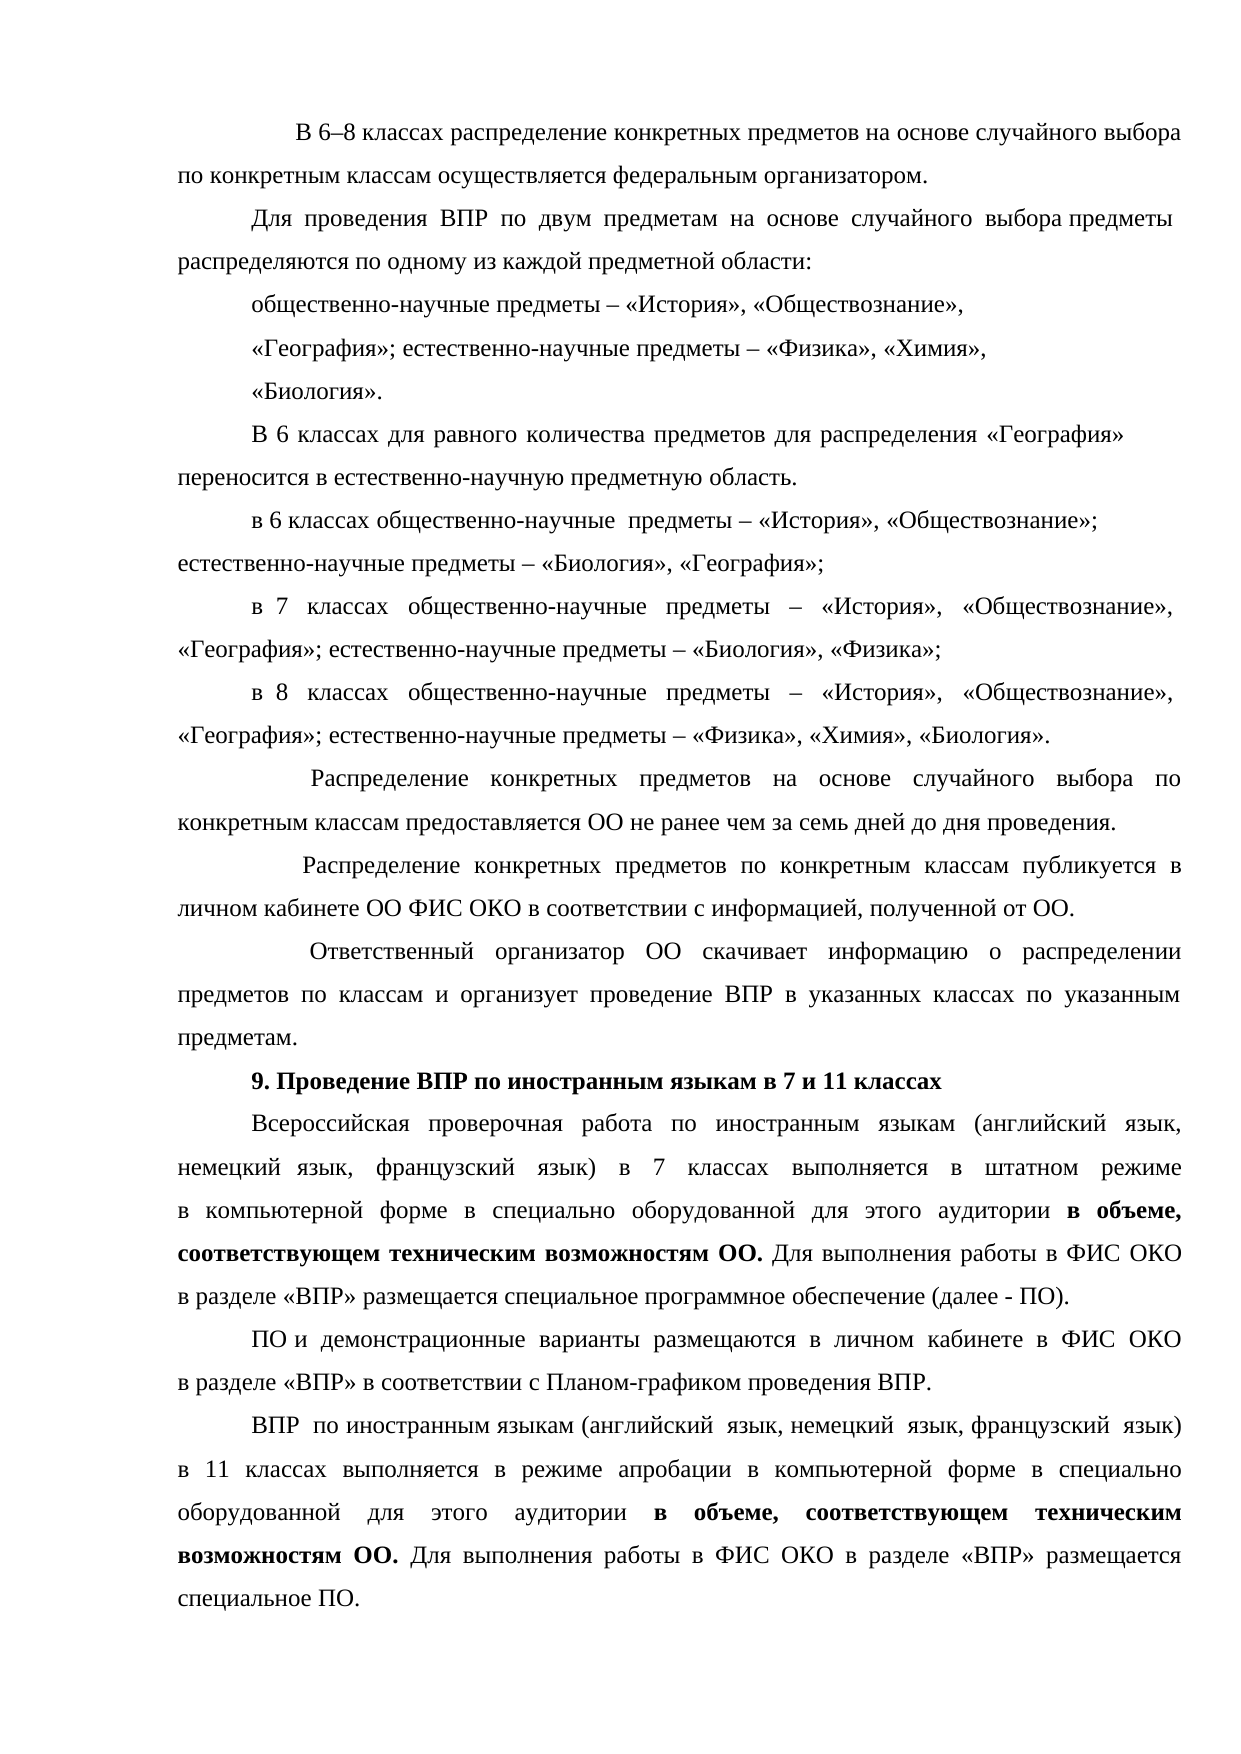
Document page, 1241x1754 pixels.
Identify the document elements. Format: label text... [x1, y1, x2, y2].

text «География»; естественно-научные предметы – «Биология», «Физика»; [177, 634, 1207, 663]
text в 8 классах общественно-научные предметы – «История», «Обществознание», [251, 677, 1207, 706]
list Ответственный организатор ОО скачивает информацию о распределении предметов по классам и организует проведение ВПР в указанных классах по указанным предметам. [177, 936, 1182, 1051]
text В 6 классах для равного количества предметов для распределения «География» переносится в естественно-научную предметную область. [177, 419, 1181, 491]
text в 6 классах общественно-научные предметы – «История», «Обществознание»; естественно-научные предметы – «Биология», «География»; [177, 505, 1181, 577]
list Распределение конкретных предметов на основе случайного выбора по конкретным классам предоставляется ОО не ранее чем за семь дней до дня проведения. [177, 763, 1181, 835]
list В 6–8 классах распределение конкретных предметов на основе случайного выбора по конкретным классам осуществляется федеральным организатором. [177, 117, 1182, 189]
subtitle Проведение ВПР по иностранным языкам в 7 и 11 классах [251, 1066, 1207, 1095]
text Всероссийская проверочная работа по иностранным языкам (английский язык, немецкий язык, французский язык) в 7 классах выполняется в штатном режиме в компьютерной форме в специально оборудованной для этого аудитории в объеме, соответствующем техническим возможностям ОО. Для выполнения работы в ФИС ОКО в разделе «ВПР» размещается специальное программное обеспечение (далее - ПО). [177, 1108, 1182, 1310]
text общественно-научные предметы – «История», «Обществознание», «География»; естественно-научные предметы – «Физика», «Химия», «Биология». [251, 289, 1115, 404]
text ВПР по иностранным языкам (английский язык, немецкий язык, французский язык) в 11 классах выполняется в режиме апробации в компьютерной форме в специально оборудованной для этого аудитории в объеме, соответствующем техническим возможностям ОО. Для выполнения работы в ФИС ОКО в разделе «ВПР» размещается специальное ПО. [177, 1411, 1182, 1612]
text в 7 классах общественно-научные предметы – «История», «Обществознание», [251, 591, 1207, 620]
text ПО и демонстрационные варианты размещаются в личном кабинете в ФИС ОКО в разделе «ВПР» в соответствии с Планом-графиком проведения ВПР. [177, 1324, 1181, 1396]
list Распределение конкретных предметов по конкретным классам публикуется в личном кабинете ОО ФИС ОКО в соответствии с информацией, полученной от ОО. [177, 850, 1182, 922]
text «География»; естественно-научные предметы – «Физика», «Химия», «Биология». [177, 721, 1207, 749]
text Для проведения ВПР по двум предметам на основе случайного выбора предметы распределяются по одному из каждой предметной области: [177, 203, 1181, 275]
